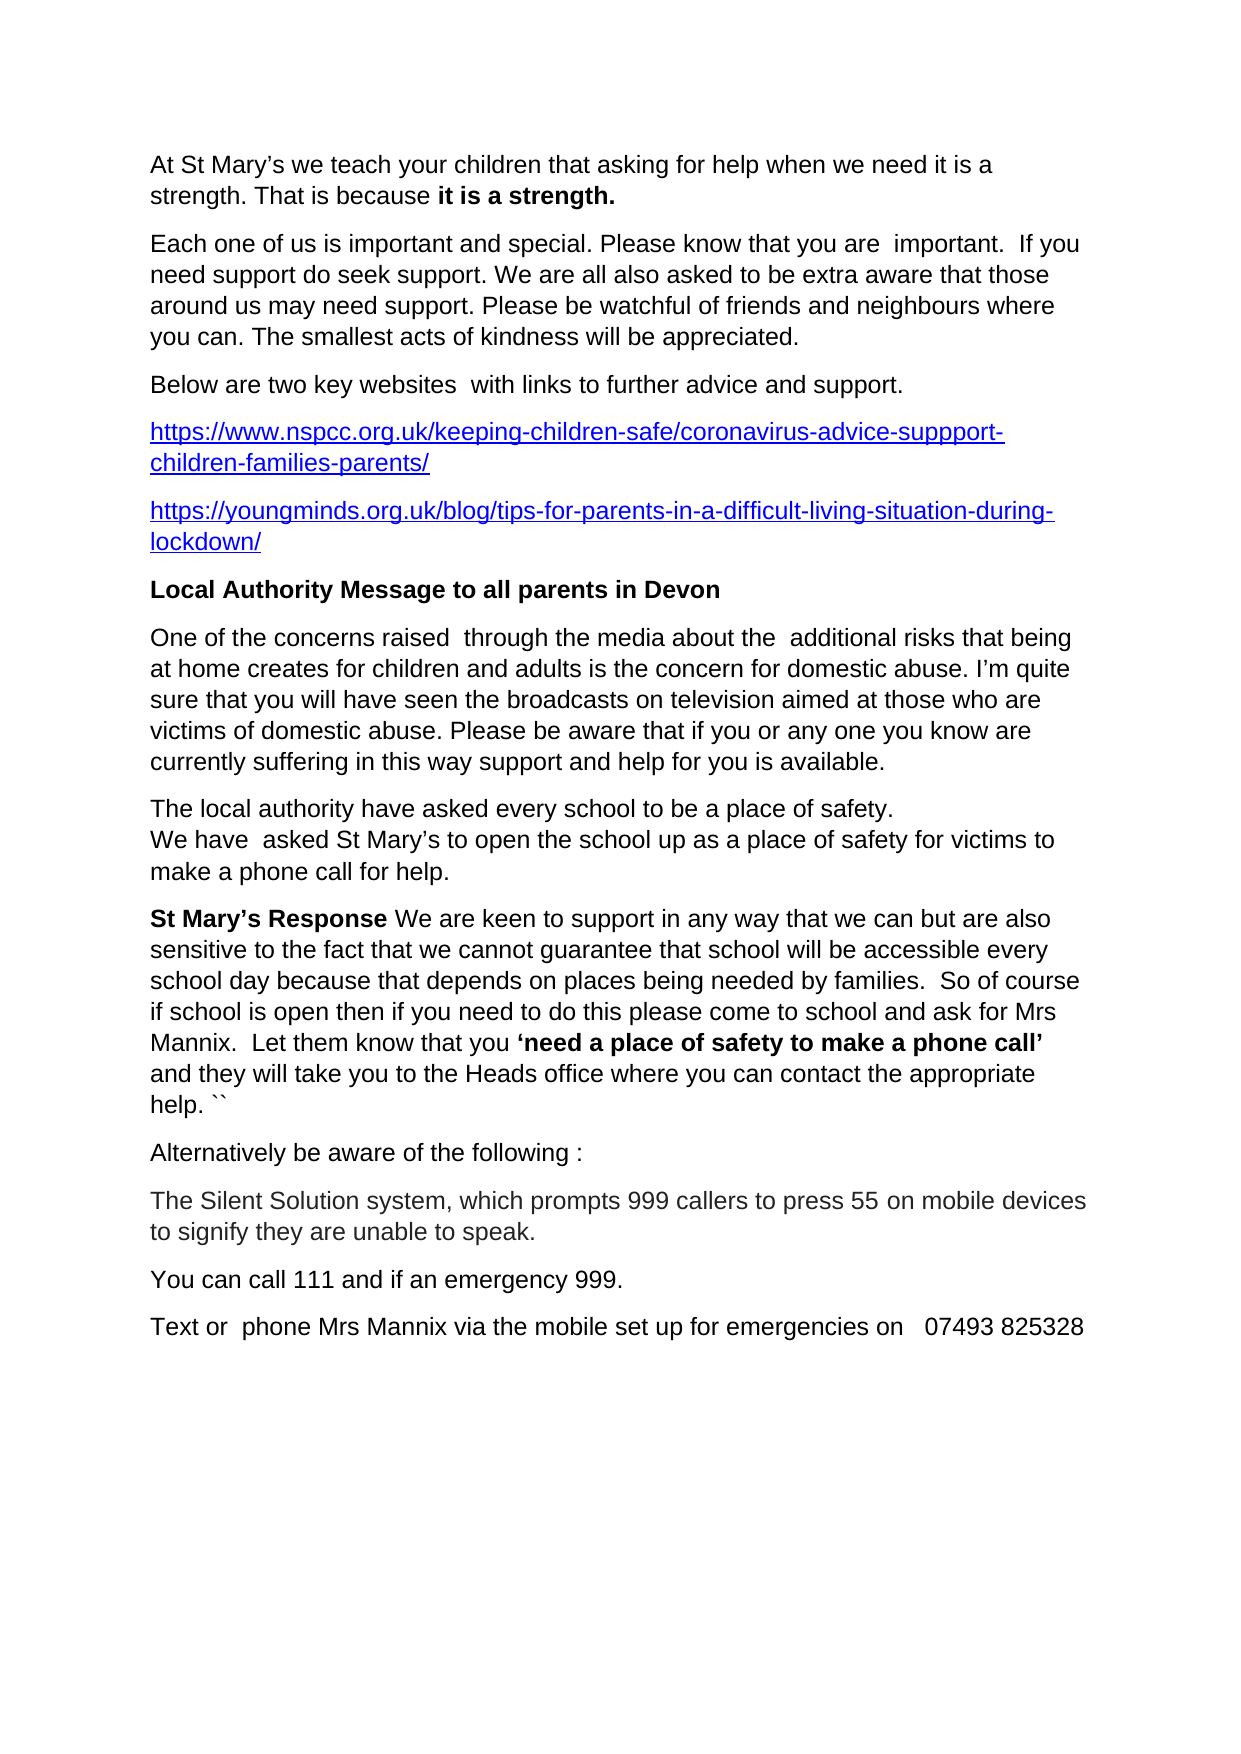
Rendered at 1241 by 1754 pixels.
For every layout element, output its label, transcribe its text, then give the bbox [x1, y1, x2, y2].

text Below are two key websites with links to further advice and support. [150, 369, 1090, 398]
text The local authority have asked every school to be a place of safety. [150, 794, 1090, 823]
text https://www.nspcc.org.uk/keeping-children-safe/coronavirus-advice-suppport-children-families-parents/ [150, 417, 1090, 477]
text You can call 111 and if an emergency 999. [150, 1264, 1090, 1293]
text One of the concerns raised through the media about the additional risks that being at home creates for children and adults is the concern for domestic abuse. I’m quite sure that you will have seen the broadcasts on television aimed at those who are victims of domestic abuse. Please be aware that if you or any one you know are currently suffering in this way support and help for you is available. [150, 622, 1090, 775]
text We have asked St Mary’s to open the school up as a place of safety for victims to make a phone call for help. [150, 825, 1090, 885]
text Each one of us is important and special. Please know that you are important. If you need support do seek support. We are all also asked to be extra aware that those around us may need support. Please be watchful of friends and neighbours where you can. The smallest acts of kindness will be appreciated. [150, 229, 1090, 351]
text The Silent Solution system, which prompts 999 callers to press 55 on mobile devices to signify they are unable to speak. [150, 1186, 1090, 1246]
text At St Mary’s we teach your children that asking for help when we need it is a strength. That is because it is a strength. [150, 150, 1090, 210]
text St Mary’s Response We are keen to support in any way that we can but are also sensitive to the fact that we cannot guarantee that school will be accessible every school day because that depends on places being needed by families. So of course if school is open then if you need to do this please come to school and ask for Mrs Mannix. Let them know that you ‘need a place of safety to make a phone call’ and they will take you to the Heads office where you can contact the appropriate help. `` [150, 904, 1090, 1119]
text Local Authority Message to all parents in Devon [150, 575, 1090, 603]
text Text or phone Mrs Mannix via the mobile set up for emergencies on 07493 825328 [150, 1312, 1090, 1341]
text Alternatively be aware of the following : [150, 1138, 1090, 1167]
text https://youngminds.org.uk/blog/tips-for-parents-in-a-difficult-living-situation-during-lockdown/ [150, 496, 1090, 556]
